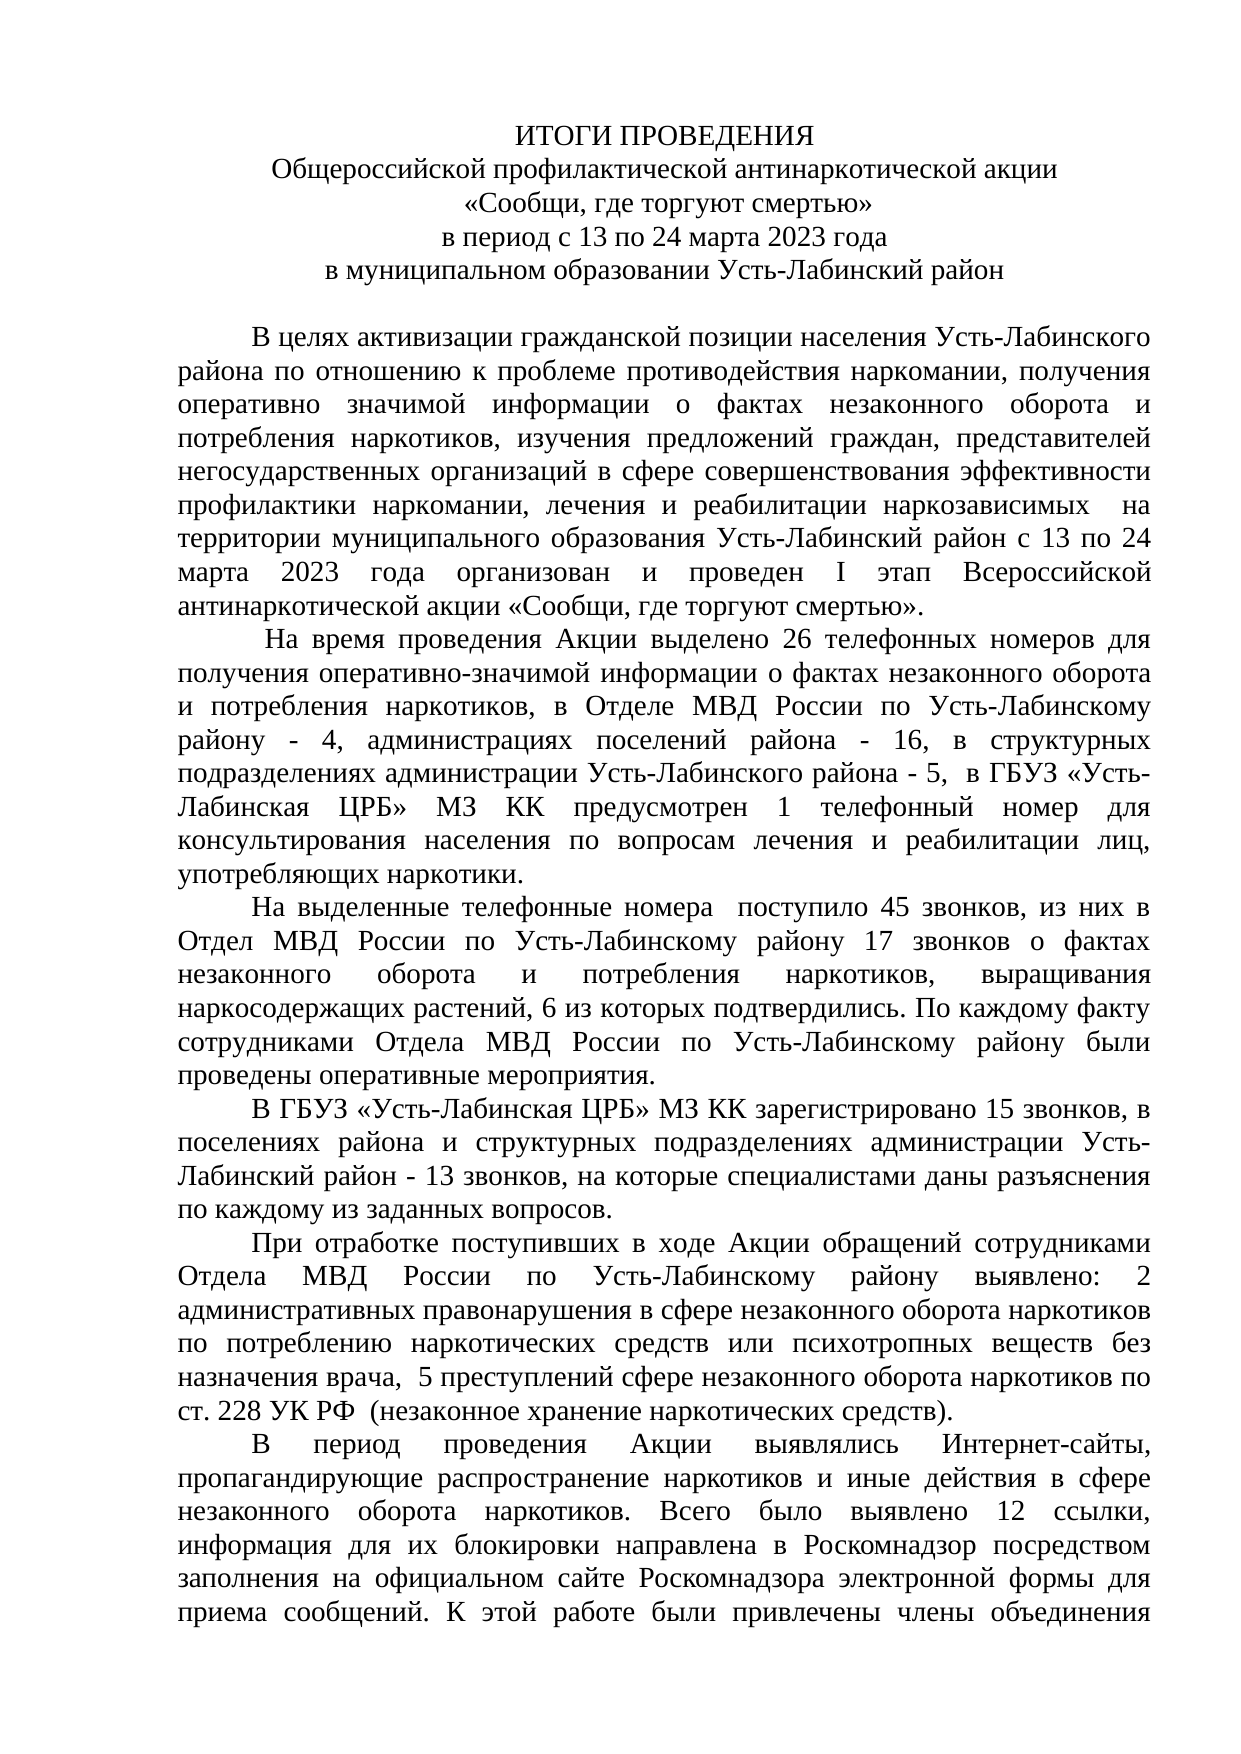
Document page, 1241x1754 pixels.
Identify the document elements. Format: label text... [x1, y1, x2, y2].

text В целях активизации гражданской позиции населения Усть-Лабинского района по отношению к проблеме противодействия наркомании, получения оперативно значимой информации о фактах незаконного оборота и потребления наркотиков, изучения предложений граждан, представителей негосударственных организаций в сфере совершенствования эффективности профилактики наркомании, лечения и реабилитации наркозависимых на территории муниципального образования Усть-Лабинский район с 13 по 24 марта 2023 года организован и проведен I этап Всероссийской антинаркотической акции «Сообщи, где торгуют смертью». [177, 319, 1152, 621]
text «Сообщи, где торгуют смертью» [177, 185, 1152, 219]
text При отработке поступивших в ходе Акции обращений сотрудниками Отдела МВД России по Усть-Лабинскому району выявлено: 2 административных правонарушения в сфере незаконного оборота наркотиков по потреблению наркотических средств или психотропных веществ без назначения врача, 5 преступлений сфере незаконного оборота наркотиков по ст. 228 УК РФ (незаконное хранение наркотических средств). [177, 1225, 1152, 1426]
text В ГБУЗ «Усть-Лабинская ЦРБ» МЗ КК зарегистрировано 15 звонков, в поселениях района и структурных подразделениях администрации Усть-Лабинский район - 13 звонков, на которые специалистами даны разъяснения по каждому из заданных вопросов. [177, 1091, 1152, 1225]
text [177, 1426, 1152, 1627]
text в период с 13 по 24 марта 2023 года [177, 219, 1152, 252]
text в муниципальном образовании Усть-Лабинский район [177, 252, 1152, 286]
text На время проведения Акции выделено 26 телефонных номеров для получения оперативно-значимой информации о фактах незаконного оборота и потребления наркотиков, в Отделе МВД России по Усть-Лабинскому району - 4, администрациях поселений района - 16, в структурных подразделениях администрации Усть-Лабинского района - 5, в ГБУЗ «Усть-Лабинская ЦРБ» МЗ КК предусмотрен 1 телефонный номер для консультирования населения по вопросам лечения и реабилитации лиц, употребляющих наркотики. [177, 621, 1152, 889]
text На выделенные телефонные номера поступило 45 звонков, из них в Отдел МВД России по Усть-Лабинскому району 17 звонков о фактах незаконного оборота и потребления наркотиков, выращивания наркосодержащих растений, 6 из которых подтвердились. По каждому факту сотрудниками Отдела МВД России по Усть-Лабинскому району были проведены оперативные мероприятия. [177, 889, 1152, 1091]
text Общероссийской профилактической антинаркотической акции [177, 152, 1152, 185]
text ИТОГИ ПРОВЕДЕНИЯ [177, 118, 1152, 152]
